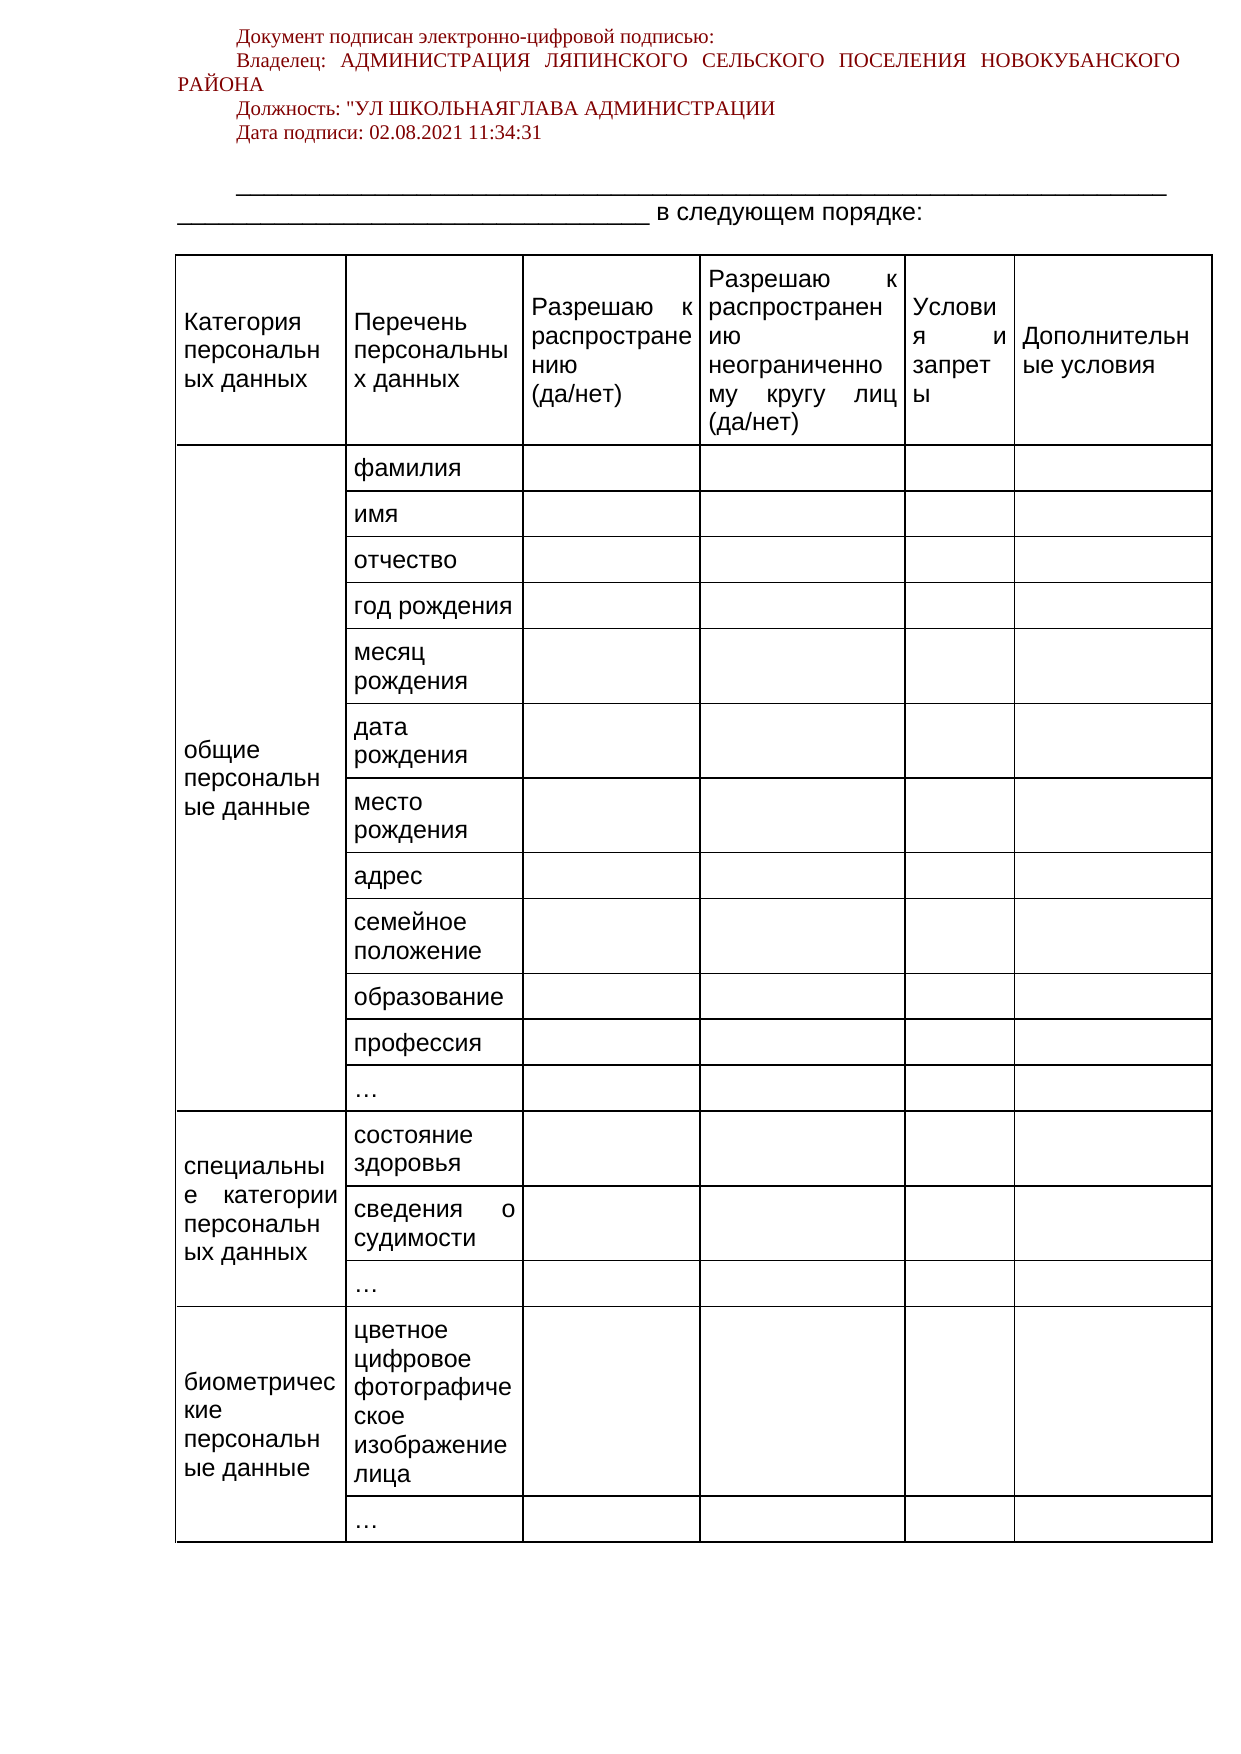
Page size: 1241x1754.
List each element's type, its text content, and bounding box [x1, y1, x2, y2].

table_cell [1015, 446, 1211, 490]
table_cell … [347, 1497, 522, 1541]
table_cell профессия [347, 1020, 522, 1064]
table_cell [524, 704, 699, 777]
table_cell [701, 583, 904, 628]
table_cell … [347, 1261, 522, 1306]
table_cell [701, 1066, 904, 1110]
table_cell [701, 1020, 904, 1064]
table_cell биометрические персональные данные [176, 1307, 345, 1541]
table_cell адрес [347, 853, 522, 898]
table_cell [1015, 629, 1211, 702]
table_cell [524, 1187, 699, 1259]
table_cell общие персональные данные [176, 445, 345, 1110]
table_cell [701, 446, 904, 490]
table_cell семейное положение [347, 899, 522, 972]
table_cell [524, 974, 699, 1018]
table_cell [1015, 537, 1211, 582]
table_cell [524, 446, 699, 490]
table_cell [1015, 1261, 1211, 1306]
table_cell [701, 629, 904, 702]
table_header Условия и запреты [906, 256, 1014, 444]
table_cell [701, 853, 904, 898]
table_cell … [347, 1066, 522, 1110]
table_cell [1015, 974, 1211, 1018]
table_cell [524, 1497, 699, 1541]
table_cell [524, 629, 699, 702]
table_cell год рождения [347, 583, 522, 628]
table_cell [906, 629, 1014, 702]
table_header Категория персональных данных [176, 256, 345, 444]
table_cell [906, 1187, 1014, 1259]
table_cell [524, 1112, 699, 1185]
table_cell [701, 974, 904, 1018]
table_header Перечень персональных данных [347, 256, 522, 444]
table_cell [701, 1307, 904, 1495]
table_cell [524, 583, 699, 628]
table_cell [701, 1112, 904, 1185]
table_cell [906, 899, 1014, 972]
table_cell [906, 779, 1014, 852]
table_cell [1015, 779, 1211, 852]
table_header Дополнительные условия [1015, 256, 1211, 444]
table_cell [906, 1112, 1014, 1185]
table_cell [906, 974, 1014, 1018]
table_cell [1015, 1307, 1211, 1495]
table_cell [701, 1497, 904, 1541]
table_cell [906, 446, 1014, 490]
table_cell [524, 1307, 699, 1495]
table_cell [524, 1066, 699, 1110]
table_cell [701, 704, 904, 777]
table_cell имя [347, 492, 522, 536]
table_cell [524, 492, 699, 536]
table_cell [701, 1261, 904, 1306]
table_cell [1015, 583, 1211, 628]
table_cell [906, 1020, 1014, 1064]
table_cell образование [347, 974, 522, 1018]
table_cell [1015, 1497, 1211, 1541]
table_cell [1015, 1187, 1211, 1259]
table_cell цветное цифровое фотографическое изображение лица [347, 1307, 522, 1495]
table_cell [524, 853, 699, 898]
table_cell [1015, 853, 1211, 898]
table_cell [701, 537, 904, 582]
table_cell сведения о судимости [347, 1187, 522, 1259]
table_cell [906, 537, 1014, 582]
table_cell [1015, 899, 1211, 972]
table_cell [906, 1066, 1014, 1110]
table_cell [701, 492, 904, 536]
table_cell [524, 1020, 699, 1064]
table_cell [1015, 1020, 1211, 1064]
table_cell [524, 779, 699, 852]
table_cell [906, 704, 1014, 777]
table_cell [906, 1261, 1014, 1306]
text _____________________________________________________________________________________________________ в следующем порядке: [177, 168, 1181, 226]
table_cell [701, 899, 904, 972]
table_header Разрешаю к распространению (да/нет) [524, 256, 699, 444]
table_cell фамилия [347, 446, 522, 490]
table_cell [906, 583, 1014, 628]
table_cell специальные категории персональных данных [176, 1111, 345, 1306]
table_cell [1015, 704, 1211, 777]
table_cell дата рождения [347, 704, 522, 777]
table_cell [1015, 492, 1211, 536]
table_cell [906, 492, 1014, 536]
table_cell [906, 1497, 1014, 1541]
table_cell месяц рождения [347, 629, 522, 702]
table_cell состояние здоровья [347, 1112, 522, 1185]
table_cell [906, 1307, 1014, 1495]
table_cell [524, 1261, 699, 1306]
table_cell [701, 1187, 904, 1259]
table_cell место рождения [347, 779, 522, 852]
table_cell [524, 537, 699, 582]
table_cell [524, 899, 699, 972]
table_cell [1015, 1112, 1211, 1185]
table_cell [1015, 1066, 1211, 1110]
table_cell [701, 779, 904, 852]
table_cell отчество [347, 537, 522, 582]
table_header Разрешаю к распространению неограниченному кругу лиц (да/нет) [701, 256, 904, 444]
table_cell [906, 853, 1014, 898]
